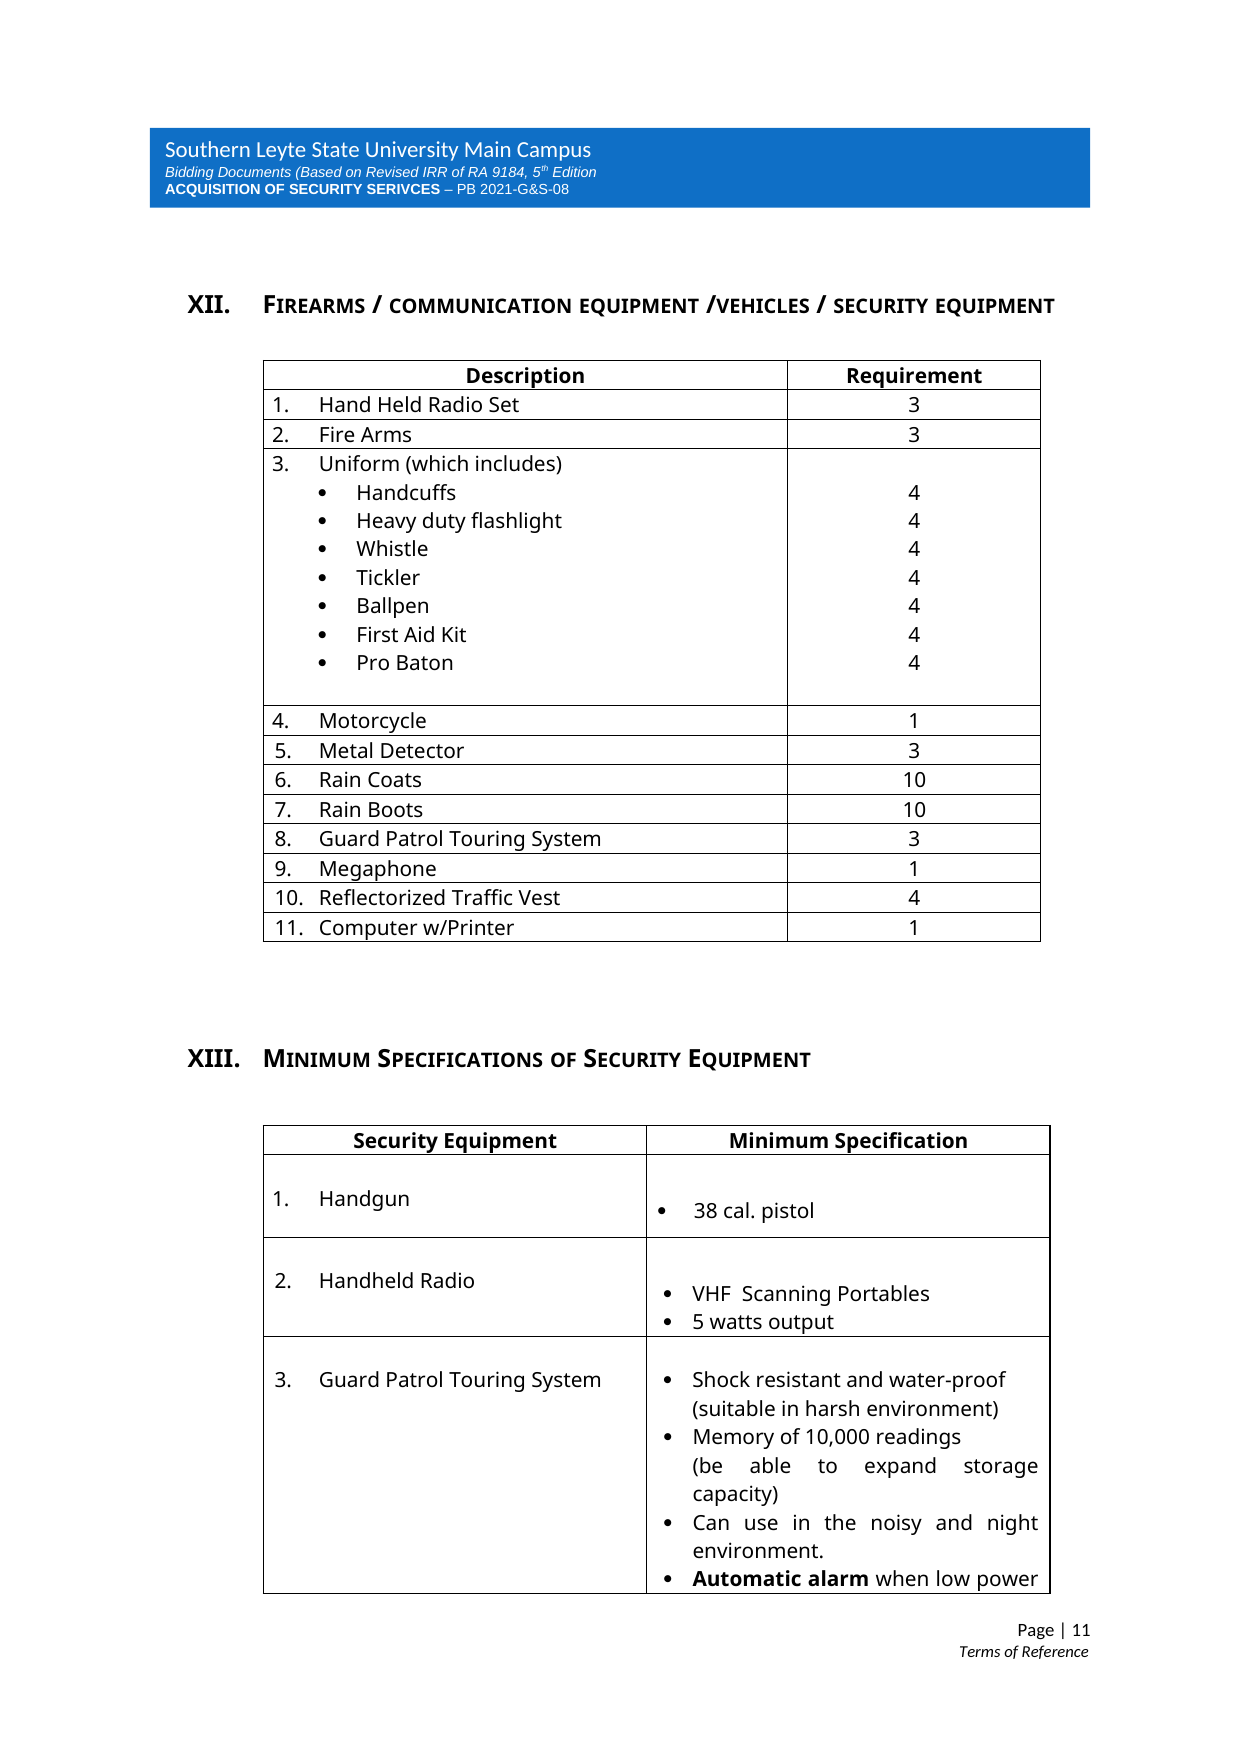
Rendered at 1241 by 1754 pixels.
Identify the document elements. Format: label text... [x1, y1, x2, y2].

table_header Security Equipment [264, 1126, 646, 1154]
table_cell Uniform (which includes) Handcuffs Heavy duty flashlight Whistle Tickler Ballpen First Aid Kit Pro Baton [264, 449, 787, 705]
table_header Description [264, 361, 787, 389]
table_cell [647, 1337, 1049, 1593]
table_cell 3 [788, 736, 1040, 764]
table_cell Megaphone [264, 854, 787, 882]
table_cell Motorcycle [264, 706, 787, 735]
table_cell Metal Detector [264, 736, 787, 764]
list Minimum Specifications of Security Equipment [187, 1041, 1090, 1075]
table_cell VHF Scanning Portables 5 watts output [647, 1238, 1049, 1336]
table_cell Handgun [264, 1155, 646, 1237]
table_cell 10 [788, 765, 1040, 794]
table_cell 3 [788, 420, 1040, 448]
table_cell 10 [788, 795, 1040, 823]
table_cell Handheld Radio [264, 1238, 646, 1336]
table_cell Guard Patrol Touring System [264, 824, 787, 853]
table_cell 3 [788, 824, 1040, 853]
table_cell 38 cal. pistol [647, 1155, 1049, 1237]
table_cell 1 [788, 854, 1040, 882]
table_cell Computer w/Printer [264, 913, 787, 941]
list Firearms / communication equipment /vehicles / security equipment [187, 286, 1090, 320]
table_cell Rain Boots [264, 795, 787, 823]
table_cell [264, 1337, 646, 1593]
table_cell 4 [788, 883, 1040, 912]
table_cell 1 [788, 913, 1040, 941]
table_cell Rain Coats [264, 765, 787, 794]
table_header Minimum Specification [647, 1126, 1049, 1154]
table_cell 4 4 4 4 4 4 4 [788, 449, 1040, 705]
table_cell Hand Held Radio Set [264, 390, 787, 419]
table_cell 1 [788, 706, 1040, 735]
table_cell Fire Arms [264, 420, 787, 448]
table_cell 3 [788, 390, 1040, 419]
table_header Requirement [788, 361, 1040, 389]
table_cell Reflectorized Traffic Vest [264, 883, 787, 912]
